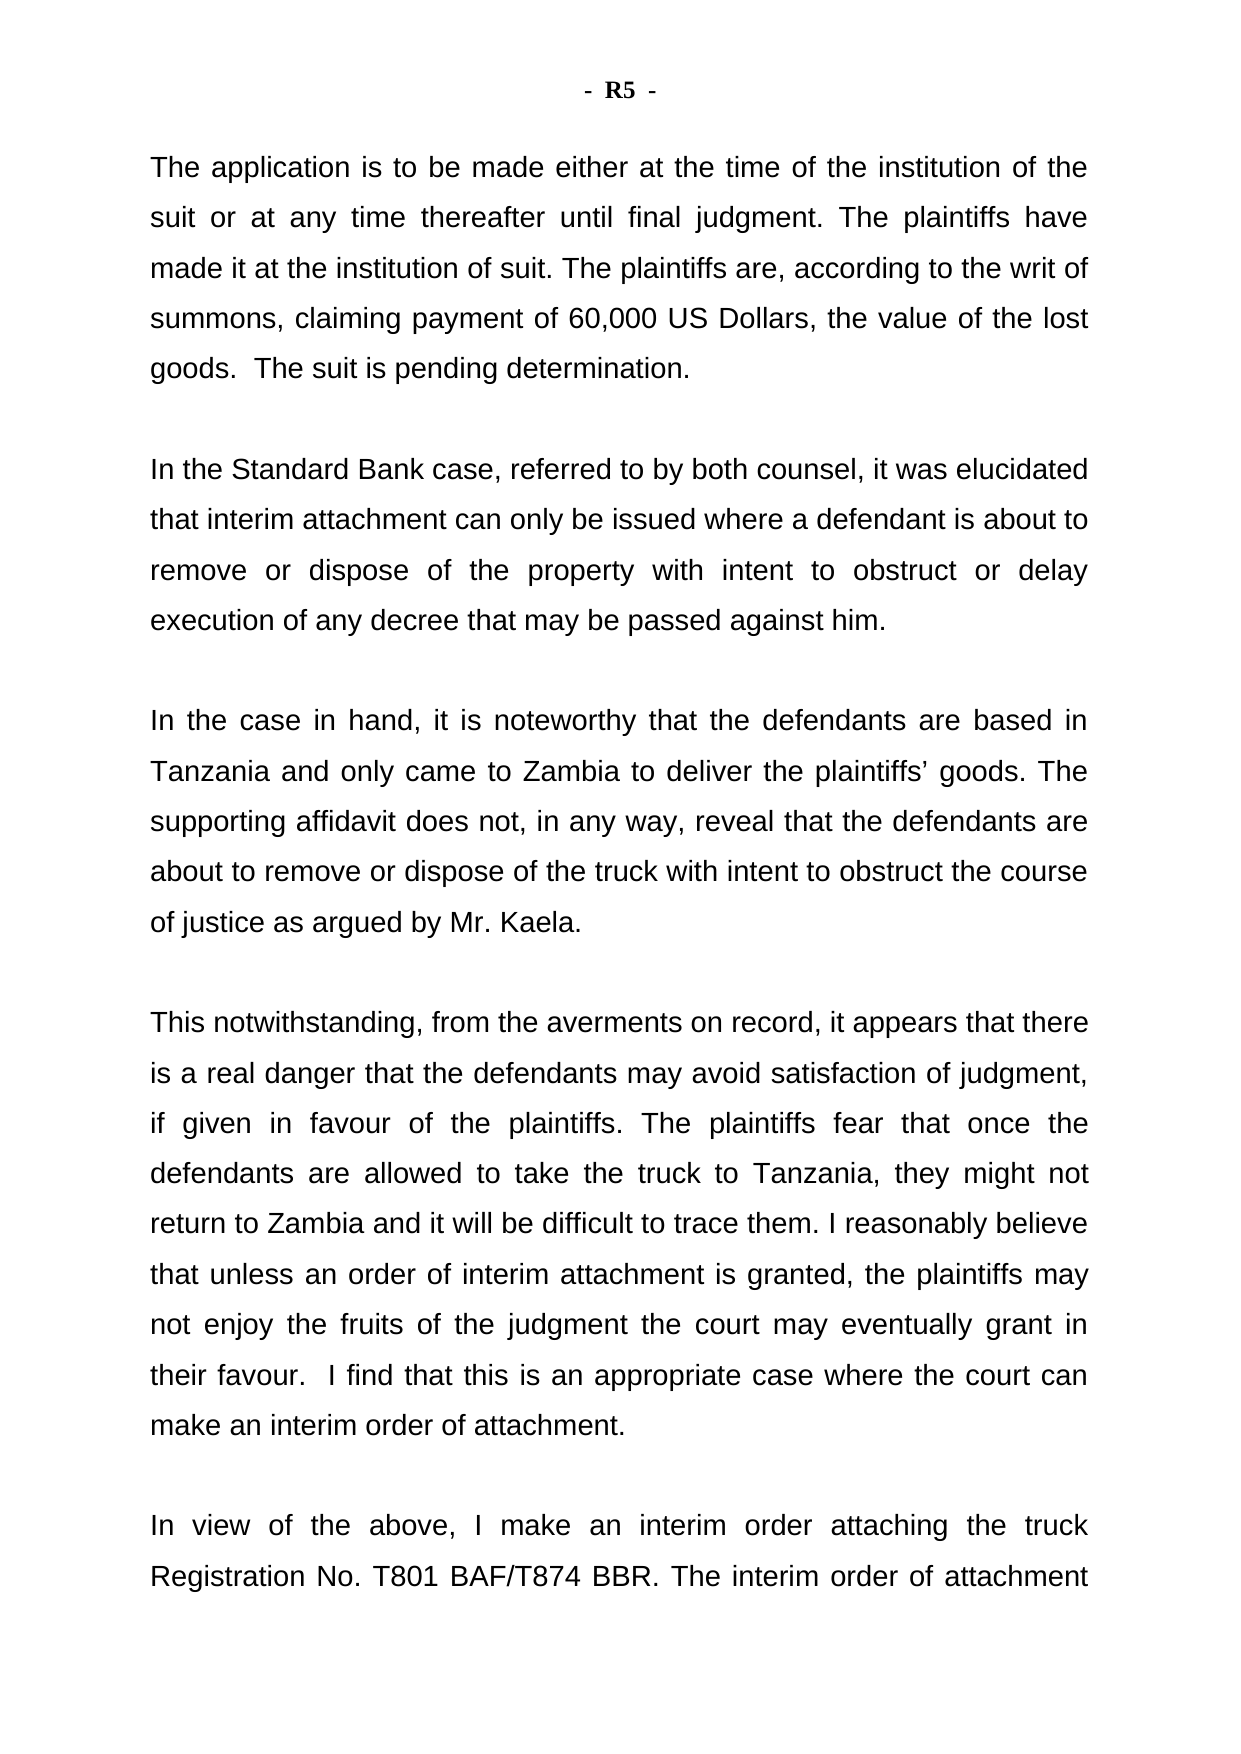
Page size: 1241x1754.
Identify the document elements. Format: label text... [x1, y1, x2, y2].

text In the case in hand, it is noteworthy that the defendants are based in and only came to to deliver the plaintiffs’ goods. The supporting affidavit does not, in any way, reveal that the defendants are about to remove or dispose of the truck with intent to obstruct the course of justice as argued by Mr. Kaela. [150, 703, 1090, 938]
text The application is to be made either at the time of the institution of the suit or at any time thereafter until final judgment. The plaintiffs have made it at the institution of suit. The plaintiffs are, according to the writ of summons, claiming payment of 60,000 US Dollars, the value of the lost goods. The suit is pending determination. [150, 150, 1090, 385]
text This notwithstanding, from the averments on record, it appears that there is a real danger that the defendants may avoid satisfaction of judgment, if given in favour of the plaintiffs. The plaintiffs fear that once the defendants are allowed to take the truck to , they might not return to and it will be difficult to trace them. I reasonably believe that unless an order of interim attachment is granted, the plaintiffs may not enjoy the fruits of the judgment the court may eventually grant in their favour. I find that this is an appropriate case where the court can make an interim order of attachment. [150, 1005, 1090, 1441]
text In the Standard Bank case, referred to by both counsel, it was elucidated that interim attachment can only be issued where a defendant is about to remove or dispose of the property with intent to obstruct or delay execution of any decree that may be passed against him. [150, 452, 1090, 636]
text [150, 1508, 1090, 1592]
